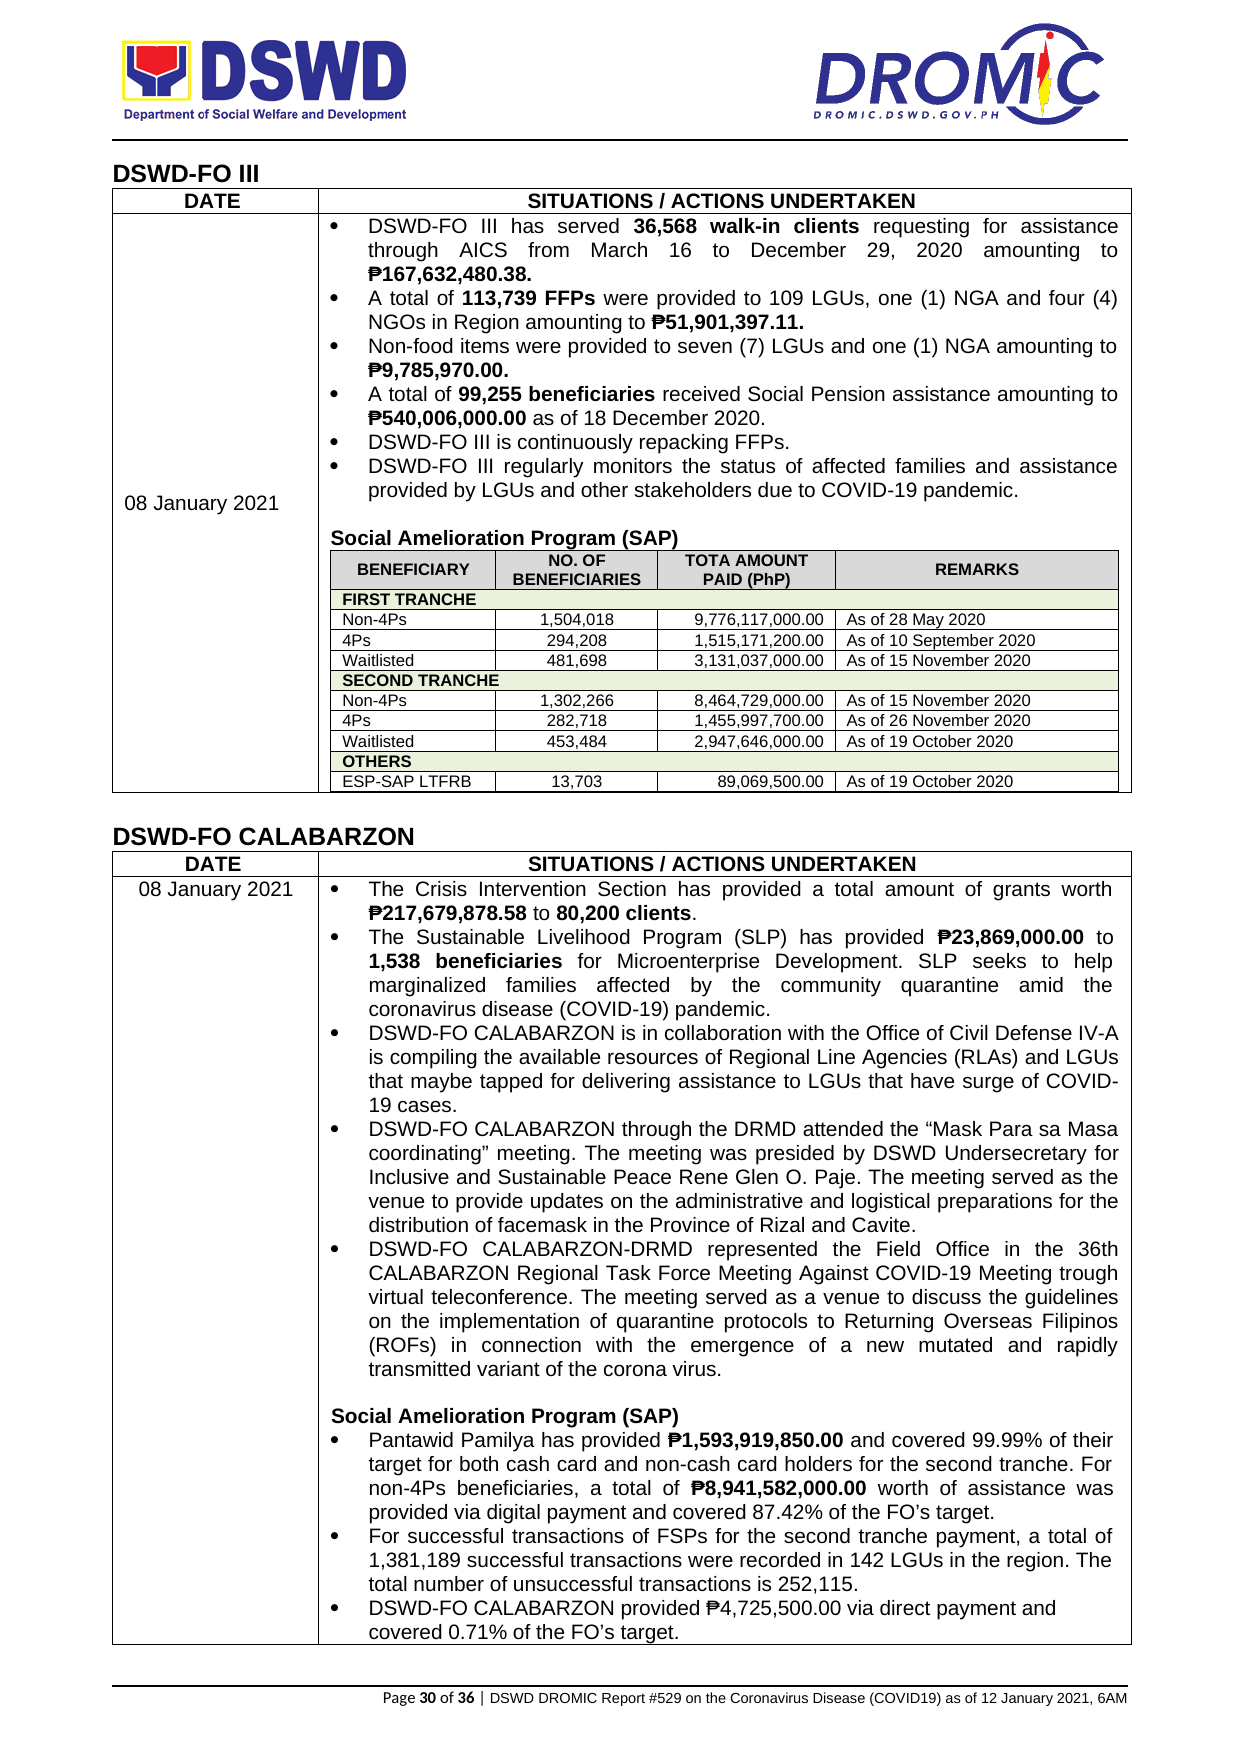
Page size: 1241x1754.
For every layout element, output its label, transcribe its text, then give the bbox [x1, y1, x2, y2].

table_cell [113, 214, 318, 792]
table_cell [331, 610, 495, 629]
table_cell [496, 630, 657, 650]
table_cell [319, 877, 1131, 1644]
picture [781, 23, 1133, 125]
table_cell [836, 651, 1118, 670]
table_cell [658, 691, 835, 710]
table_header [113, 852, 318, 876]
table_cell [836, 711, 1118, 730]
text DSWD-FO III [112, 159, 1122, 187]
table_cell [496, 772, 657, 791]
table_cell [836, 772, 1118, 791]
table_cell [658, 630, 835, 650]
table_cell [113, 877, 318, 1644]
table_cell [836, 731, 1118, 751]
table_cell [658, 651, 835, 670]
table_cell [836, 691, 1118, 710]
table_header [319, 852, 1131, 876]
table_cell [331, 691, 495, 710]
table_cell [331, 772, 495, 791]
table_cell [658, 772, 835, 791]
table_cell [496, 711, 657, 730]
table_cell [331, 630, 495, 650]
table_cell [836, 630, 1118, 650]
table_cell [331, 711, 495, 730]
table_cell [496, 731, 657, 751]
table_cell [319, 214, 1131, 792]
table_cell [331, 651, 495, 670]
text DSWD-FO CALABARZON [112, 822, 1128, 851]
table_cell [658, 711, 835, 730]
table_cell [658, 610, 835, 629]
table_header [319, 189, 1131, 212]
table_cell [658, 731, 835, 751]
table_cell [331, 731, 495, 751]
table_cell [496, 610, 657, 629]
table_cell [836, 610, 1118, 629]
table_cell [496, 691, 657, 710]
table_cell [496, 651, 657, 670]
picture [112, 37, 416, 125]
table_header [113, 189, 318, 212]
